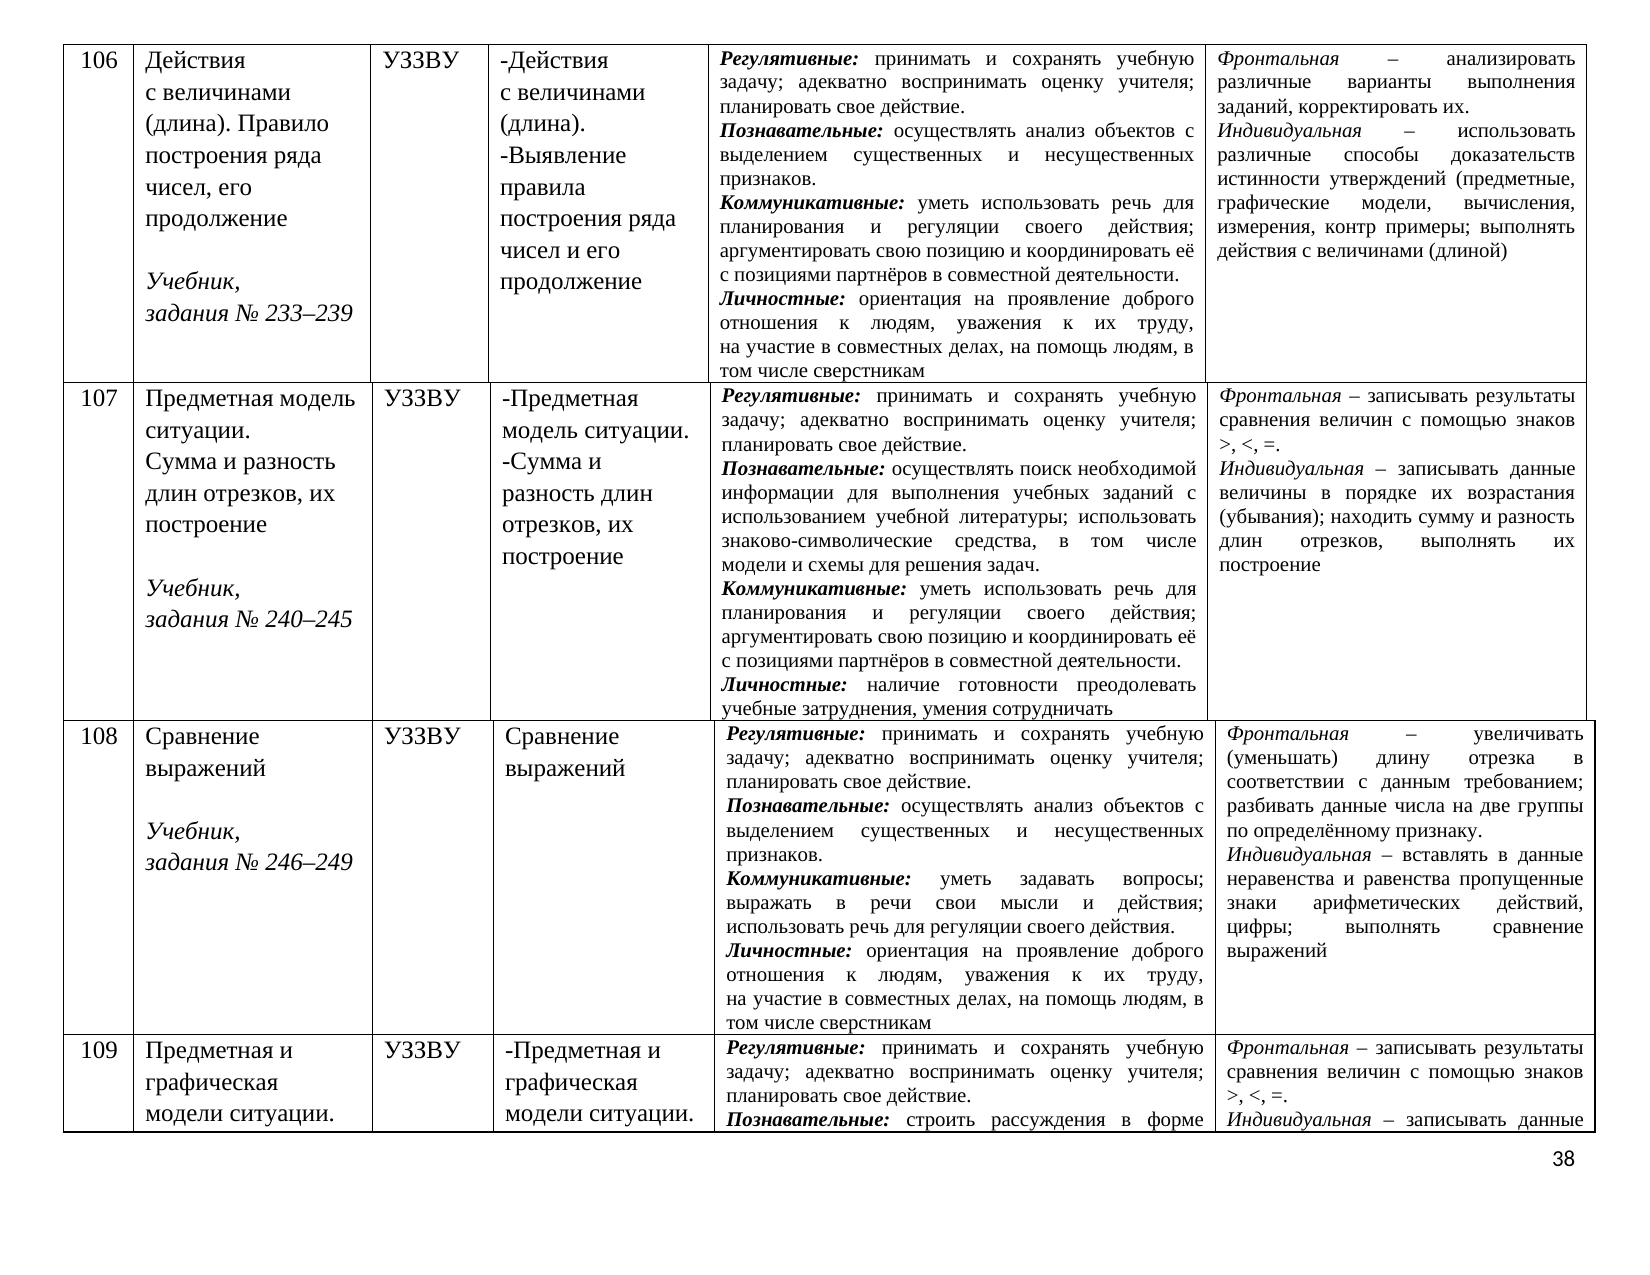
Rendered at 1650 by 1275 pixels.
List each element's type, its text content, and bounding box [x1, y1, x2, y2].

table_cell Регулятивные: принимать и сохранять учебную задачу; адекватно воспринимать оценку учителя; планировать свое действие. Познавательные: осуществлять анализ объектов с выделением существенных и несущественных признаков. Коммуникативные: уметь задавать вопросы; выражать в речи свои мысли и действия; использовать речь для регуляции своего действия. Личностные: ориентация на проявление доброго отношения к людям, уважения к их труду, на участие в совместных делах, на помощь людям, в том числе сверстникам [715, 721, 1215, 1034]
table_cell Фронтальная – увеличивать (уменьшать) длину отрезка в соответствии с данным требованием; разбивать данные числа на две группы по определённому признаку. Индивидуальная – вставлять в данные неравенства и равенства пропущенные знаки арифметических действий, цифры; выполнять сравнение выражений [1216, 721, 1594, 1034]
table_cell УЗЗВУ [373, 383, 490, 720]
table_cell Фронтальная – анализировать различные варианты выполнения заданий, корректировать их. Индивидуальная – использовать различные способы доказательств истинности утверждений (предметные, графические модели, вычисления, измерения, контр примеры; выполнять действия с величинами (длиной) [1206, 45, 1586, 382]
table_cell Регулятивные: принимать и сохранять учебную задачу; адекватно воспринимать оценку учителя; планировать свое действие. Познавательные: осуществлять анализ объектов с выделением существенных и несущественных признаков. Коммуникативные: уметь использовать речь для планирования и регуляции своего действия; аргументировать свою позицию и координировать её с позициями партнёров в совместной деятельности. Личностные: ориентация на проявление доброго отношения к людям, уважения к их труду, на участие в совместных делах, на помощь людям, в том числе сверстникам [709, 45, 1205, 382]
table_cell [1216, 1035, 1594, 1131]
table_cell Предметная модель ситуации. Сумма и разность длин отрезков, их построение Учебник, задания № 240–245 [134, 383, 372, 720]
table_cell 107 [64, 383, 133, 720]
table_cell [494, 1035, 714, 1131]
table_cell 108 [64, 721, 133, 1034]
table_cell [134, 1035, 372, 1131]
table_cell Сравнение выражений Учебник, задания № 246–249 [134, 721, 372, 1034]
table_cell УЗЗВУ [373, 721, 493, 1034]
table_cell 106 [64, 45, 133, 382]
table_cell Фронтальная – записывать результаты сравнения величин с помощью знаков >, <, =. Индивидуальная – записывать данные величины в порядке их возрастания (убывания); находить сумму и разность длин отрезков, выполнять их построение [1208, 383, 1586, 720]
table_cell 109 [64, 1035, 133, 1131]
table_cell УЗЗВУ [373, 1035, 493, 1131]
table_cell Сравнение выражений [494, 721, 714, 1034]
table_cell Действия с величинами (длина). Правило построения ряда чисел, его продолжение Учебник, задания № 233–239 [134, 45, 370, 382]
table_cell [715, 1035, 1215, 1131]
table_cell -Предметная модель ситуации. -Сумма и разность длин отрезков, их построение [491, 383, 710, 720]
table_cell -Действия с величинами (длина). -Выявление правила построения ряда чисел и его продолжение [489, 45, 708, 382]
table_cell Регулятивные: принимать и сохранять учебную задачу; адекватно воспринимать оценку учителя; планировать свое действие. Познавательные: осуществлять поиск необходимой информации для выполнения учебных заданий с использованием учебной литературы; использовать знаково-символические средства, в том числе модели и схемы для решения задач. Коммуникативные: уметь использовать речь для планирования и регуляции своего действия; аргументировать свою позицию и координировать её с позициями партнёров в совместной деятельности. Личностные: наличие готовности преодолевать учебные затруднения, умения сотрудничать [711, 383, 1207, 720]
table_cell УЗЗВУ [371, 45, 488, 382]
